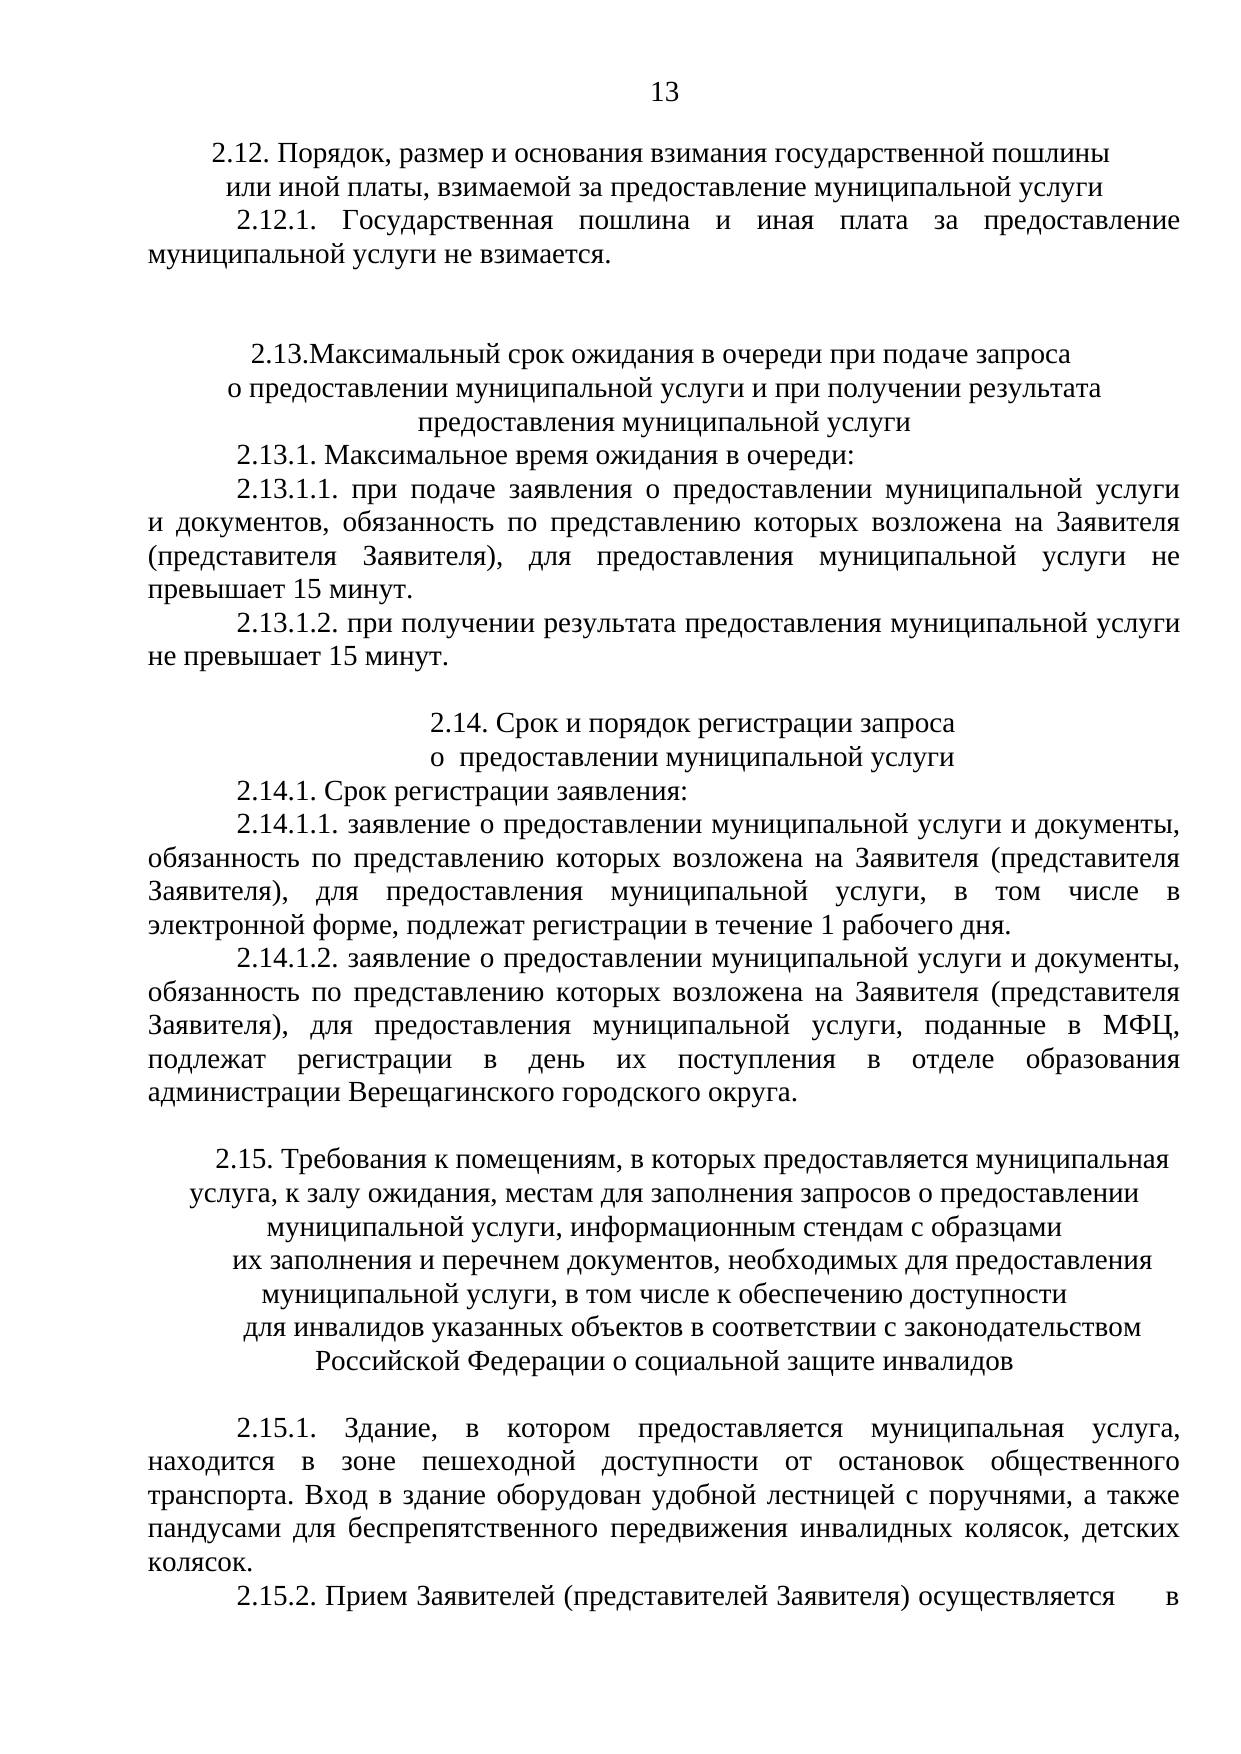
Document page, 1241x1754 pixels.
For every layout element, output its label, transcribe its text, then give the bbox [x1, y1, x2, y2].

text 2.13.1.2. при получении результата предоставления муниципальной услуги не превышает 15 минут. [148, 605, 1181, 672]
text для инвалидов указанных объектов в соответствии с законодательством Российской Федерации о социальной защите инвалидов [148, 1309, 1181, 1376]
text 2.15. Требования к помещениям, в которых предоставляется муниципальная услуга, к залу ожидания, местам для заполнения запросов о предоставлении муниципальной услуги, информационным стендам с образцами [148, 1142, 1181, 1242]
text 2.14. Срок и порядок регистрации запроса [148, 706, 1181, 739]
text 2.13.Максимальный срок ожидания в очереди при подаче запроса о предоставлении муниципальной услуги и при получении результата предоставления муниципальной услуги [148, 337, 1181, 437]
text 2.13.1. Максимальное время ожидания в очереди: [148, 437, 1181, 471]
text о предоставлении муниципальной услуги [148, 739, 1181, 773]
text 2.15.1. Здание, в котором предоставляется муниципальная услуга, находится в зоне пешеходной доступности от остановок общественного транспорта. Вход в здание оборудован удобной лестницей с поручнями, а также пандусами для беспрепятственного передвижения инвалидных колясок, детских колясок. [148, 1410, 1181, 1578]
text их заполнения и перечнем документов, необходимых для предоставления муниципальной услуги, в том числе к обеспечению доступности [148, 1242, 1181, 1309]
text 2.12. Порядок, размер и основания взимания государственной пошлины или иной платы, взимаемой за предоставление муниципальной услуги [148, 135, 1181, 202]
text 2.12.1. Государственная пошлина и иная плата за предоставление муниципальной услуги не взимается. [148, 202, 1181, 269]
text 2.13.1.1. при подаче заявления о предоставлении муниципальной услуги и документов, обязанность по представлению которых возложена на Заявителя (представителя Заявителя), для предоставления муниципальной услуги не превышает 15 минут. [148, 471, 1181, 605]
text 2.14.1.2. заявление о предоставлении муниципальной услуги и документы, обязанность по представлению которых возложена на Заявителя (представителя Заявителя), для предоставления муниципальной услуги, поданные в МФЦ, подлежат регистрации в день их поступления в отделе образования администрации Верещагинского городского округа. [148, 940, 1181, 1108]
text 2.14.1.1. заявление о предоставлении муниципальной услуги и документы, обязанность по представлению которых возложена на Заявителя (представителя Заявителя), для предоставления муниципальной услуги, в том числе в электронной форме, подлежат регистрации в течение 1 рабочего дня. [148, 806, 1181, 940]
text 2.14.1. Срок регистрации заявления: [148, 773, 1181, 806]
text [148, 1578, 1181, 1611]
